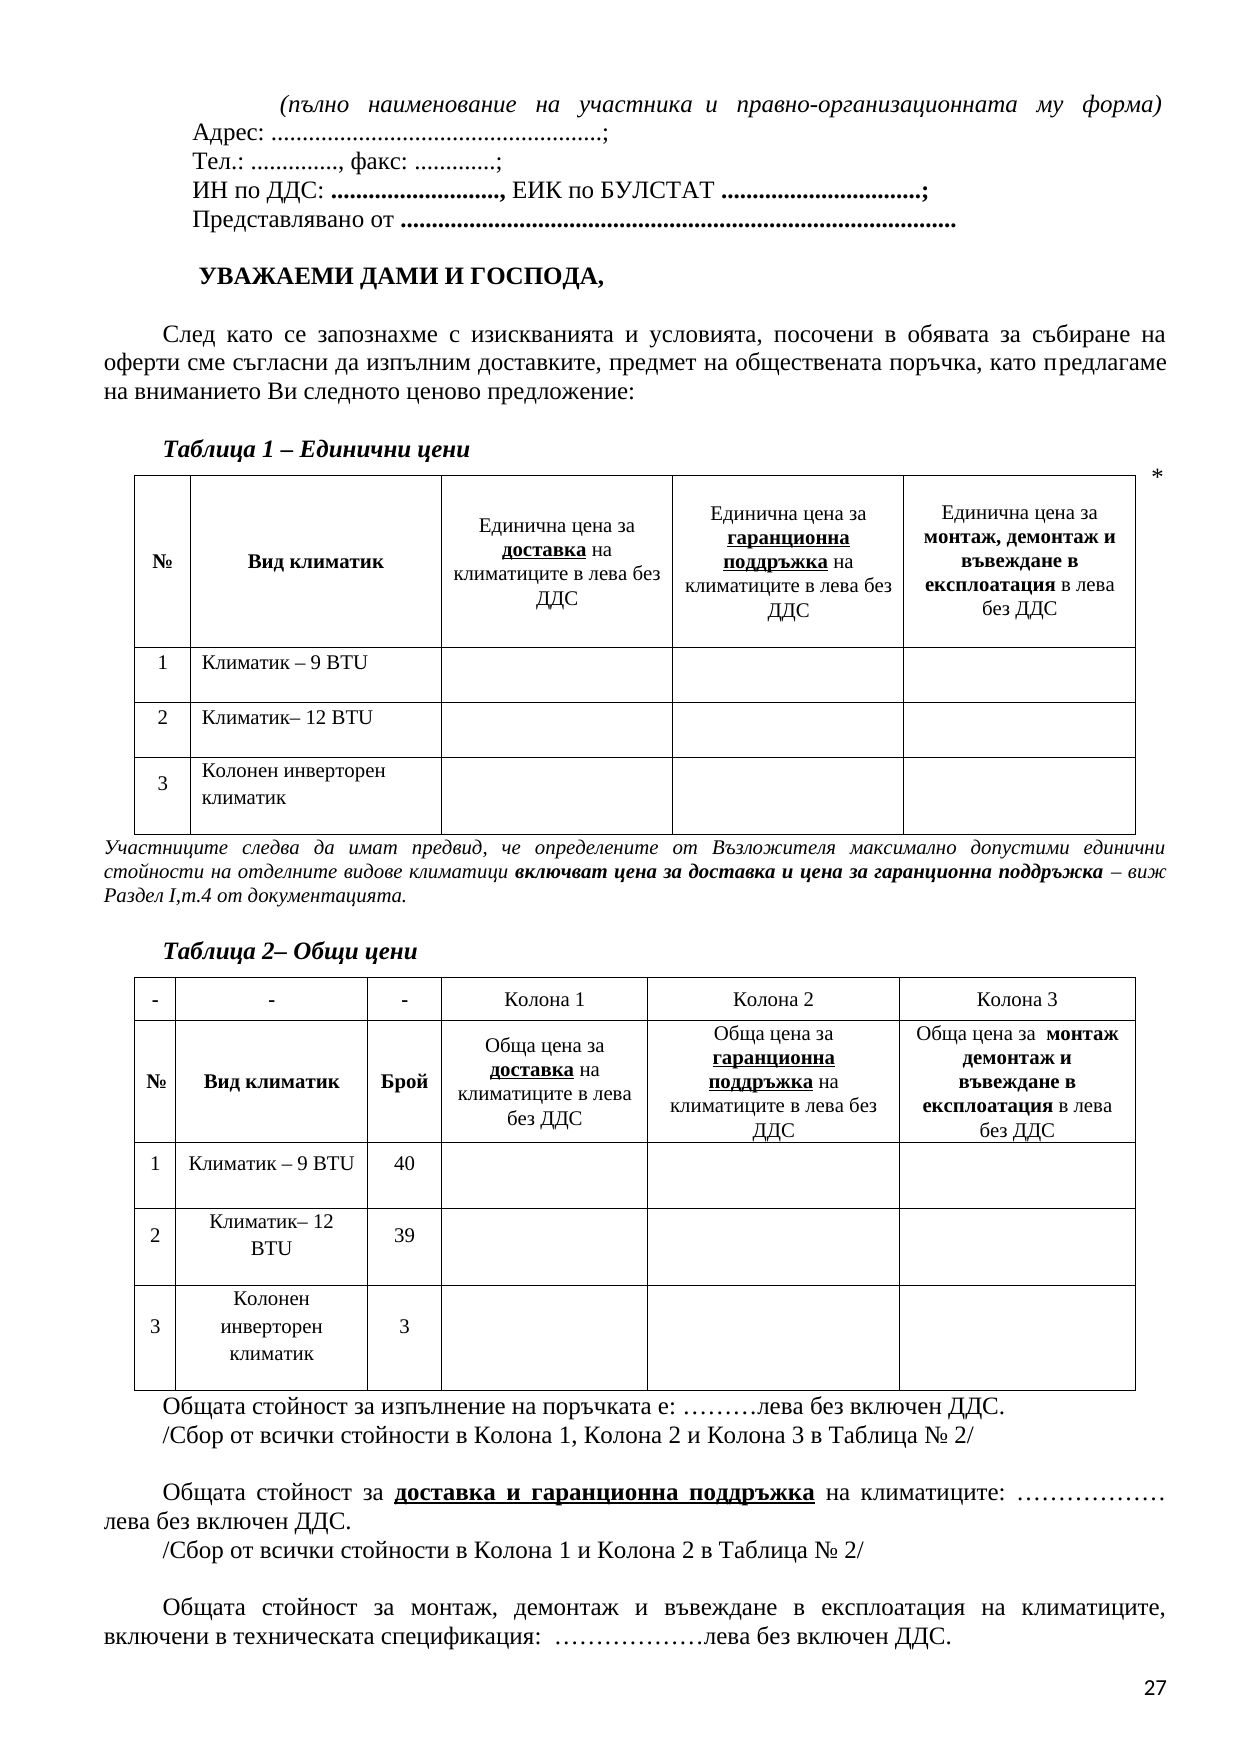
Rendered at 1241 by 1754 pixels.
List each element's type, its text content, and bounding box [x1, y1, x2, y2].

table_cell [673, 758, 903, 834]
table_cell Обща цена за гаранционна поддръжка на климатиците в лева без ДДС [648, 1021, 899, 1142]
table_cell [900, 1286, 1135, 1390]
text /Сбор от всички стойности в Колона 1 и Колона 2 в Таблица № 2/ [103, 1535, 1167, 1564]
table_cell 2 [135, 1209, 175, 1285]
text След като се запознахме с изискванията и условията, посочени в обявата за събиране на оферти сме съгласни да изпълним доставките, предмет на обществената поръчка, като предлагаме на вниманието Ви следното ценово предложение: [103, 319, 1167, 405]
text /Сбор от всички стойности в Колона 1, Колона 2 и Колона 3 в Таблица № 2/ [103, 1420, 1167, 1449]
text Общата стойност за доставка и гаранционна поддръжка на климатиците: ………………лева без включен ДДС. [103, 1477, 1167, 1535]
table_header № [135, 476, 190, 647]
table_cell Климатик – 9 BTU [176, 1143, 367, 1208]
table_cell 40 [368, 1143, 441, 1208]
table_cell [904, 648, 1135, 702]
text * Участниците следва да имат предвид, че определените от Възложителя максимално допустими единични стойности на отделните видове климатици включват цена за доставка и цена за гаранционна поддръжка – виж Раздел I,т.4 от документацията. [103, 462, 1167, 907]
text Таблица 2– Общи цени [103, 936, 1167, 965]
table_cell Климатик– 12 BTU [176, 1209, 367, 1285]
table_cell [442, 758, 672, 834]
table_header - [368, 978, 441, 1020]
table_header Единична цена за доставка на климатиците в лева без ДДС [442, 476, 672, 647]
table_cell [442, 703, 672, 757]
table_cell Колонен инверторен климатик [176, 1286, 367, 1390]
table_cell 1 [135, 648, 190, 702]
table_cell [904, 758, 1135, 834]
table_cell № [135, 1021, 175, 1142]
text Представлявано от ......................................................................................... [103, 204, 1167, 232]
table_cell 2 [135, 703, 190, 757]
table_cell [900, 1209, 1135, 1285]
text (пълно наименование на участника и правно-организационната му форма) [103, 89, 1167, 117]
table_cell 3 [135, 1286, 175, 1390]
table_cell 39 [368, 1209, 441, 1285]
table_cell [648, 1209, 899, 1285]
table_header Вид климатик [191, 476, 441, 647]
table_header - [135, 978, 175, 1020]
table_cell [900, 1143, 1135, 1208]
text Адрес: .....................................................; [103, 117, 1167, 146]
table_header Колона 2 [648, 978, 899, 1020]
table_cell 3 [368, 1286, 441, 1390]
table_cell [673, 703, 903, 757]
table_cell [442, 1143, 647, 1208]
text Таблица 1 – Единични цени [103, 434, 1167, 462]
table_cell Климатик – 9 BTU [191, 648, 441, 702]
table_cell Вид климатик [176, 1021, 367, 1142]
table_cell [442, 1209, 647, 1285]
table_header Колона 3 [900, 978, 1135, 1020]
table_cell [442, 648, 672, 702]
table_cell Обща цена за монтаж демонтаж и въвеждане в експлоатация в лева без ДДС [900, 1021, 1135, 1142]
table_header Колона 1 [442, 978, 647, 1020]
table_cell [904, 703, 1135, 757]
table_cell 1 [135, 1143, 175, 1208]
table_cell Брой [368, 1021, 441, 1142]
text УВАЖАЕМИ ДАМИ И ГОСПОДА, [103, 261, 1167, 290]
text Общата стойност за изпълнение на поръчката е: ………лева без включен ДДС. [103, 1022, 1167, 1420]
text ИН по ДДС: ..........................., ЕИК по БУЛСТАТ ................................; [103, 175, 1167, 204]
table_cell Климатик– 12 BTU [191, 703, 441, 757]
table_cell Обща цена за доставка на климатиците в лева без ДДС [442, 1021, 647, 1142]
text Общата стойност за монтаж, демонтаж и въвеждане в експлоатация на климатиците, включени в техническата спецификация: ………………лева без включен ДДС. [103, 1592, 1167, 1650]
table_header Единична цена за гаранционна поддръжка на климатиците в лева без ДДС [673, 476, 903, 647]
table_cell Колонен инверторен климатик [191, 758, 441, 834]
table_cell 3 [135, 758, 190, 834]
table_cell [648, 1286, 899, 1390]
table_header Единична цена за монтаж, демонтаж и въвеждане в експлоатация в лева без ДДС [904, 476, 1135, 647]
table_cell [442, 1286, 647, 1390]
text Тел.: .............., факс: .............; [103, 146, 1167, 175]
table_cell [673, 648, 903, 702]
table_cell [648, 1143, 899, 1208]
table_header - [176, 978, 367, 1020]
